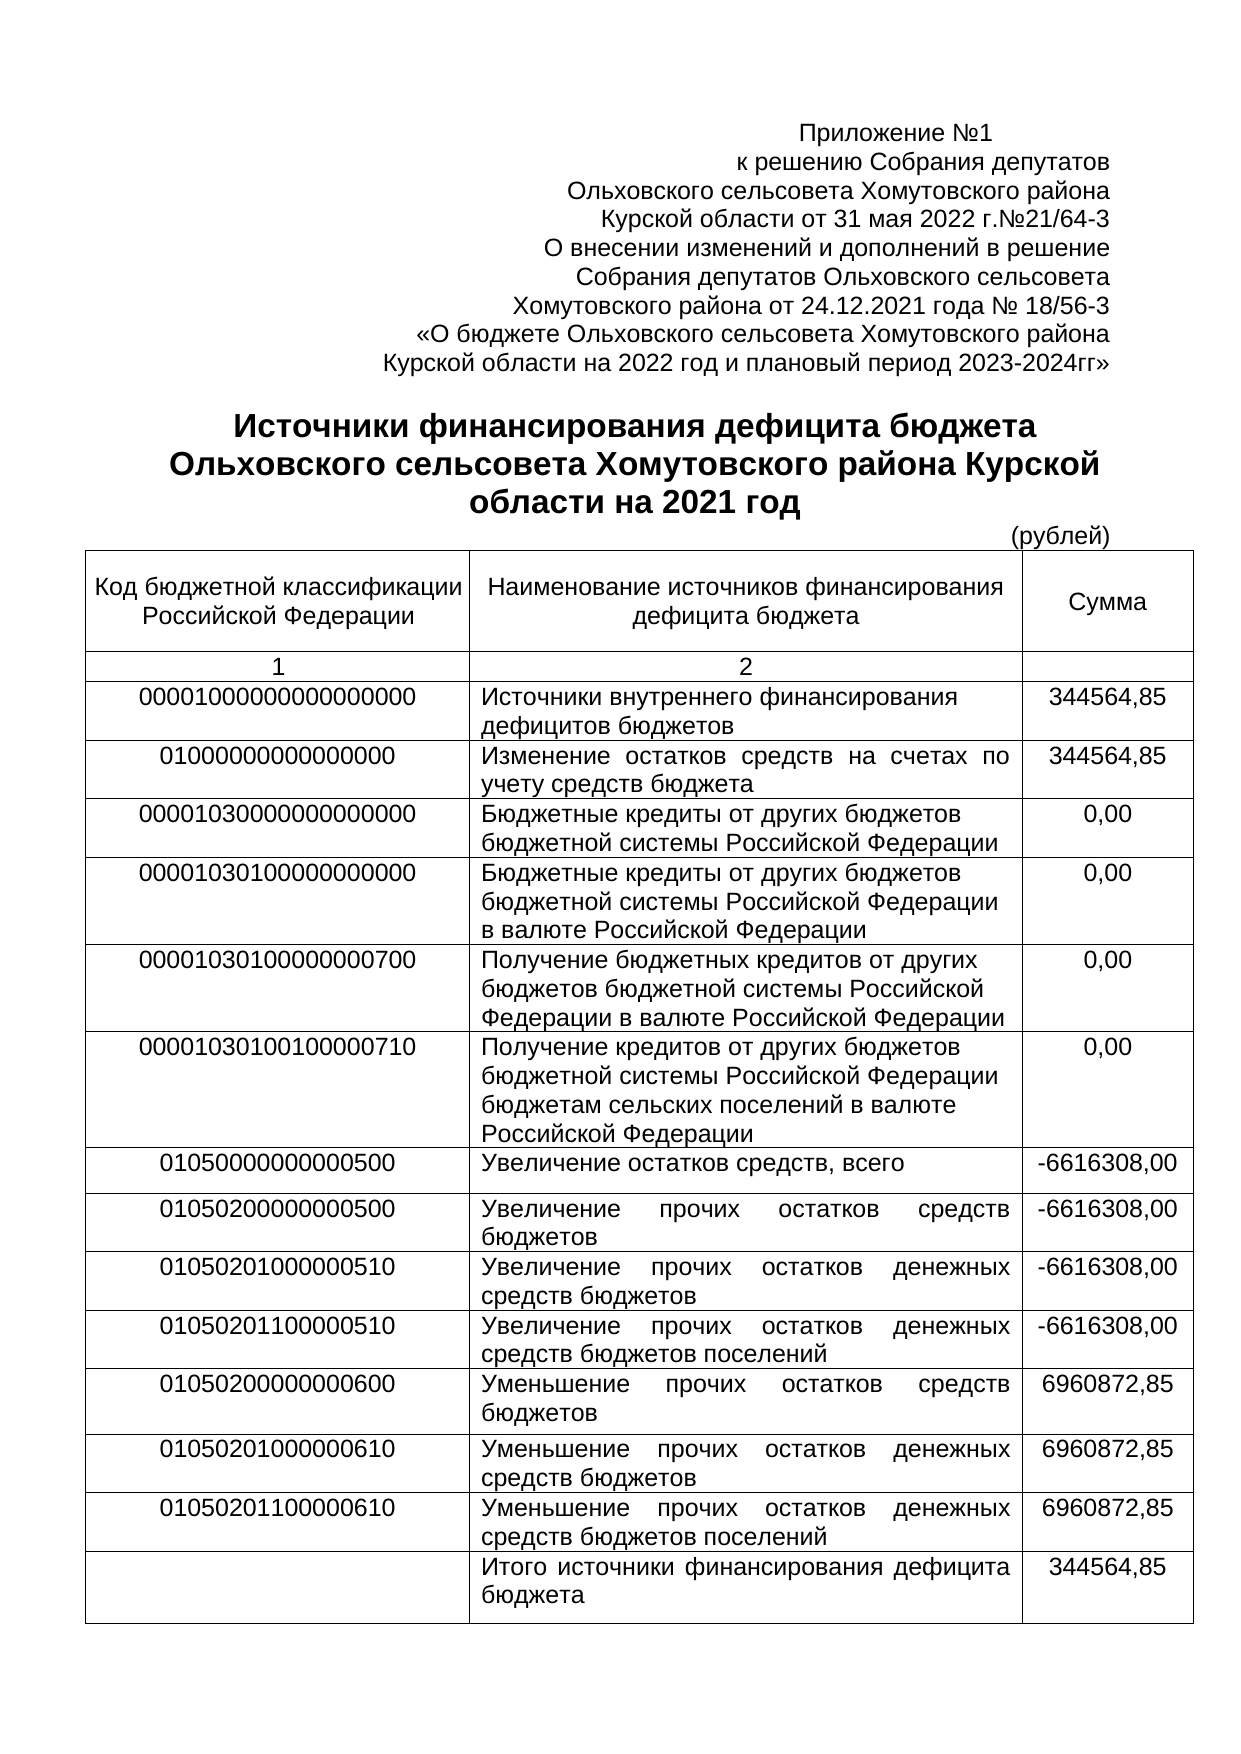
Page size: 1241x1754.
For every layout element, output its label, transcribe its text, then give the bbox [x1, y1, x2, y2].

table_cell 6960872,85 [1023, 1493, 1193, 1551]
text области на 2021 год [159, 482, 1110, 521]
table_cell 01050201100000610 [86, 1493, 469, 1551]
text Ольховского сельсовета Хомутовского района Курской [159, 444, 1110, 482]
table_cell Увеличение прочих остатков средств бюджетов [470, 1194, 1022, 1251]
table_cell Получение бюджетных кредитов от других бюджетов бюджетной системы Российской Федерации в валюте Российской Федерации [470, 945, 1022, 1031]
table_cell Уменьшение прочих остатков средств бюджетов [470, 1369, 1022, 1433]
text «О бюджете Ольховского сельсовета Хомутовского района [159, 319, 1110, 348]
table_header Наименование источников финансирования дефицита бюджета [470, 551, 1022, 651]
table_header Сумма [1023, 551, 1193, 651]
text Курской области от 31 мая 2022 г.№21/64-3 [159, 204, 1110, 233]
table_cell 6960872,85 [1023, 1435, 1193, 1492]
table_cell -6616308,00 [1023, 1148, 1193, 1193]
table_cell Увеличение прочих остатков денежных средств бюджетов [470, 1252, 1022, 1310]
table_cell 00001030000000000000 [86, 799, 469, 857]
table_cell Уменьшение прочих остатков денежных средств бюджетов поселений [470, 1493, 1022, 1551]
table_cell -6616308,00 [1023, 1194, 1193, 1251]
table_cell 01050201000000510 [86, 1252, 469, 1310]
text Собрания депутатов Ольховского сельсовета [159, 262, 1110, 291]
table_cell 0,00 [1023, 858, 1193, 944]
table_cell 6960872,85 [1023, 1369, 1193, 1433]
text О внесении изменений и дополнений в решение [159, 233, 1110, 262]
table_cell 01050201100000510 [86, 1311, 469, 1368]
table_cell 00001000000000000000 [86, 682, 469, 739]
text к решению Собрания депутатов [159, 147, 1110, 176]
table_cell 2 [470, 652, 1022, 681]
table_cell [1023, 652, 1193, 681]
table_cell 344564,85 [1023, 682, 1193, 739]
table_cell 344564,85 [1023, 1552, 1193, 1623]
table_cell -6616308,00 [1023, 1311, 1193, 1368]
table_cell Источники внутреннего финансирования дефицитов бюджетов [470, 682, 1022, 739]
table_cell Бюджетные кредиты от других бюджетов бюджетной системы Российской Федерации в валюте Российской Федерации [470, 858, 1022, 944]
table_cell 0,00 [1023, 1032, 1193, 1147]
table_header Код бюджетной классификации Российской Федерации [86, 551, 469, 651]
text Курской области на 2022 год и плановый период 2023-2024гг» [159, 348, 1110, 377]
table_cell Получение кредитов от других бюджетов бюджетной системы Российской Федерации бюджетам сельских поселений в валюте Российской Федерации [470, 1032, 1022, 1147]
text Хомутовского района от 24.12.2021 года № 18/56-3 [159, 291, 1110, 319]
table_cell 01050200000000500 [86, 1194, 469, 1251]
table_cell 01000000000000000 [86, 741, 469, 798]
table_cell Увеличение остатков средств, всего [470, 1148, 1022, 1193]
table_cell 1 [86, 652, 469, 681]
text (рублей) [159, 521, 1110, 550]
table_cell 01050200000000600 [86, 1369, 469, 1433]
table_cell 01050201000000610 [86, 1435, 469, 1492]
table_cell Бюджетные кредиты от других бюджетов бюджетной системы Российской Федерации [470, 799, 1022, 857]
table_cell 01050000000000500 [86, 1148, 469, 1193]
text Источники финансирования дефицита бюджета [159, 406, 1110, 444]
table_cell [86, 1552, 469, 1623]
table_cell Изменение остатков средств на счетах по учету средств бюджета [470, 741, 1022, 798]
table_cell 344564,85 [1023, 741, 1193, 798]
table_cell 00001030100000000700 [86, 945, 469, 1031]
table_cell 00001030100100000710 [86, 1032, 469, 1147]
table_cell Увеличение прочих остатков денежных средств бюджетов поселений [470, 1311, 1022, 1368]
table_cell 00001030100000000000 [86, 858, 469, 944]
table_cell 0,00 [1023, 799, 1193, 857]
table_cell 0,00 [1023, 945, 1193, 1031]
table_cell Уменьшение прочих остатков денежных средств бюджетов [470, 1435, 1022, 1492]
table_cell -6616308,00 [1023, 1252, 1193, 1310]
text Приложение №1 [159, 118, 1110, 147]
text Ольховского сельсовета Хомутовского района [159, 176, 1110, 204]
table_cell Итого источники финансирования дефицита бюджета [470, 1552, 1022, 1623]
